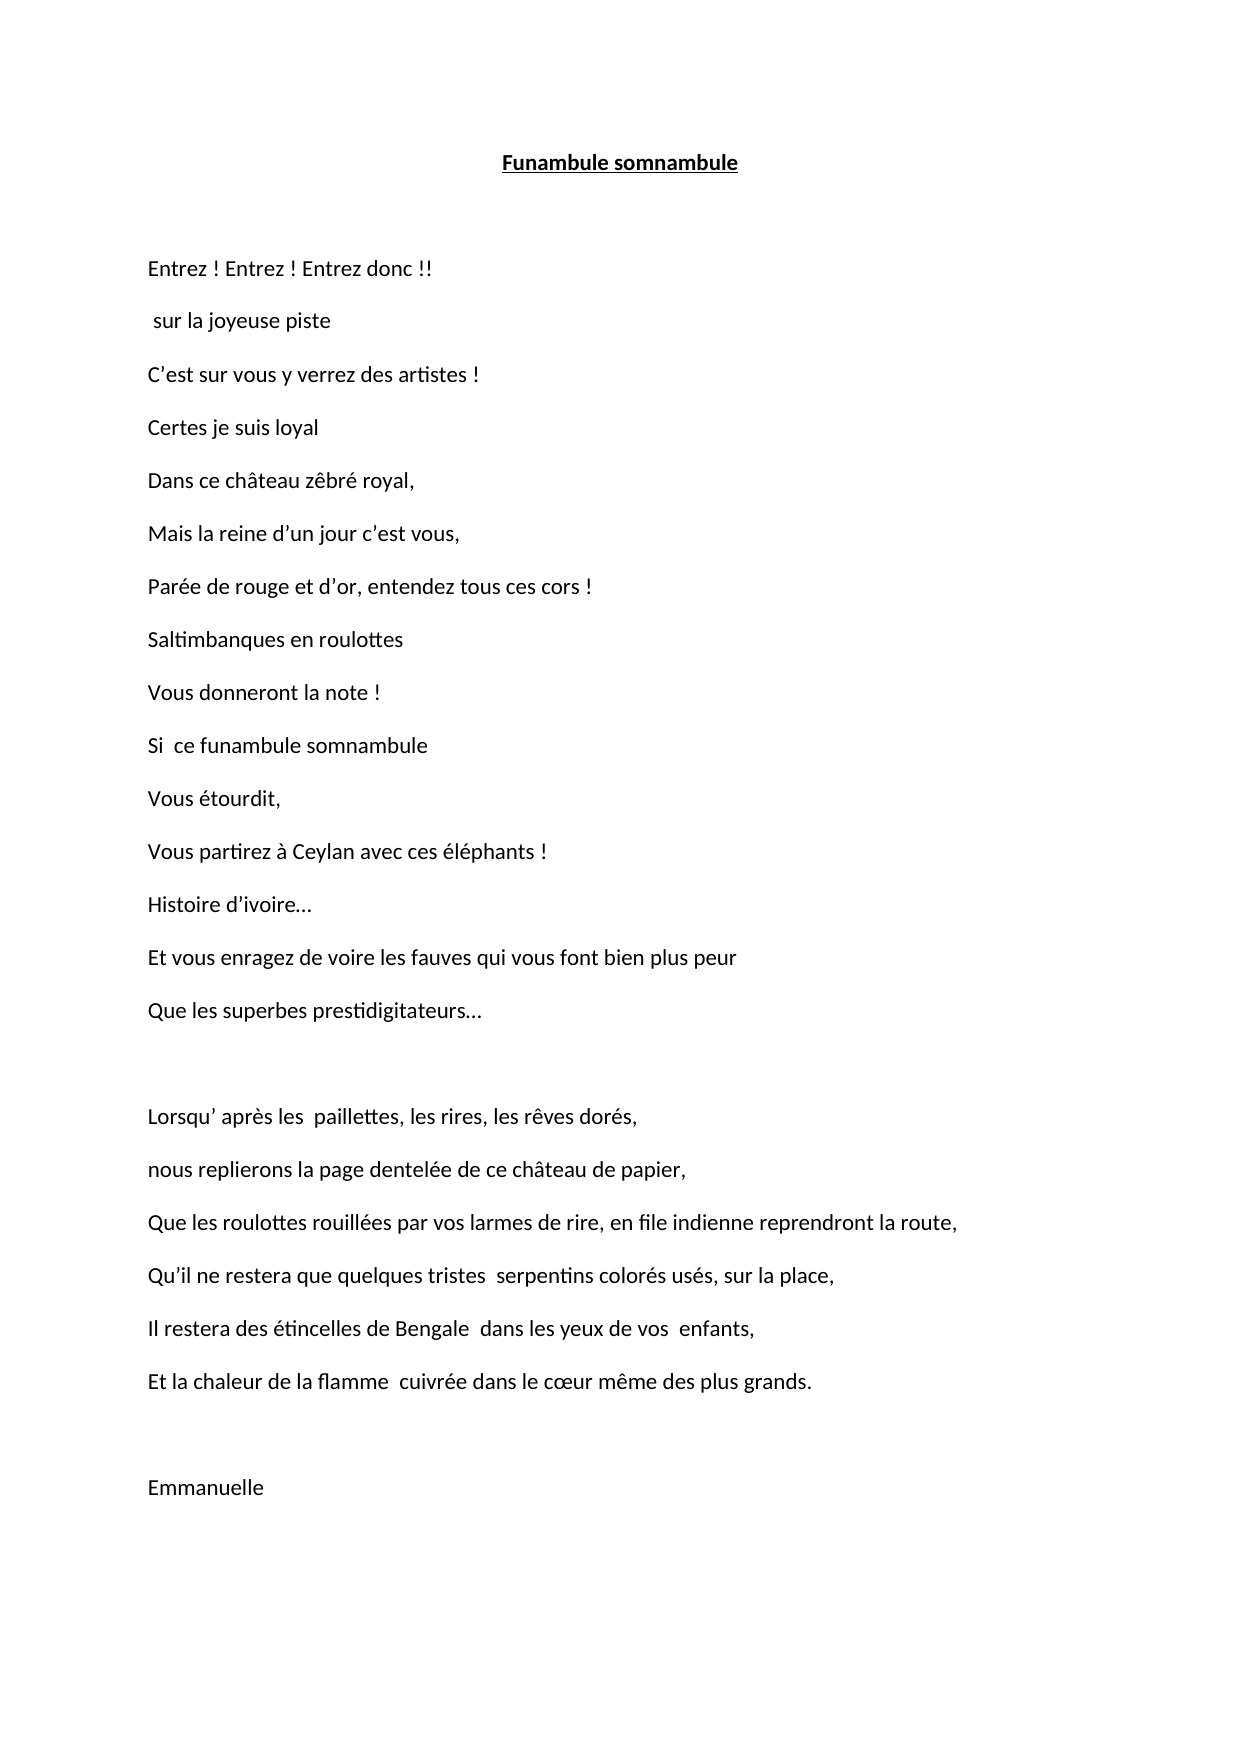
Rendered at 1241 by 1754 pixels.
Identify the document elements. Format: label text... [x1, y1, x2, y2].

text Si ce funambule somnambule [148, 731, 1093, 759]
text sur la joyeuse piste [148, 307, 1093, 335]
text Et vous enragez de voire les fauves qui vous font bien plus peur [148, 943, 1093, 971]
text Vous donneront la note ! [148, 678, 1093, 706]
text Dans ce château zêbré royal, [148, 466, 1093, 494]
text Histoire d’ivoire… [148, 890, 1093, 918]
text Emmanuelle [148, 1473, 1093, 1501]
text Il restera des étincelles de Bengale dans les yeux de vos enfants, [148, 1314, 1093, 1342]
text Vous étourdit, [148, 784, 1093, 812]
text C’est sur vous y verrez des artistes ! [148, 360, 1093, 388]
text Et la chaleur de la flamme cuivrée dans le cœur même des plus grands. [148, 1367, 1093, 1395]
text Saltimbanques en roulottes [148, 625, 1093, 653]
text Que les roulottes rouillées par vos larmes de rire, en file indienne reprendront la route, [148, 1208, 1093, 1236]
text Funambule somnambule [148, 148, 1093, 176]
text Qu’il ne restera que quelques tristes serpentins colorés usés, sur la place, [148, 1261, 1093, 1289]
text Certes je suis loyal [148, 413, 1093, 441]
text Entrez ! Entrez ! Entrez donc !! [148, 254, 1093, 282]
text Mais la reine d’un jour c’est vous, [148, 519, 1093, 547]
text Que les superbes prestidigitateurs… [148, 996, 1093, 1024]
text Parée de rouge et d’or, entendez tous ces cors ! [148, 572, 1093, 600]
text Vous partirez à Ceylan avec ces éléphants ! [148, 837, 1093, 865]
text Lorsqu’ après les paillettes, les rires, les rêves dorés, [148, 1102, 1093, 1130]
text nous replierons la page dentelée de ce château de papier, [148, 1155, 1093, 1183]
